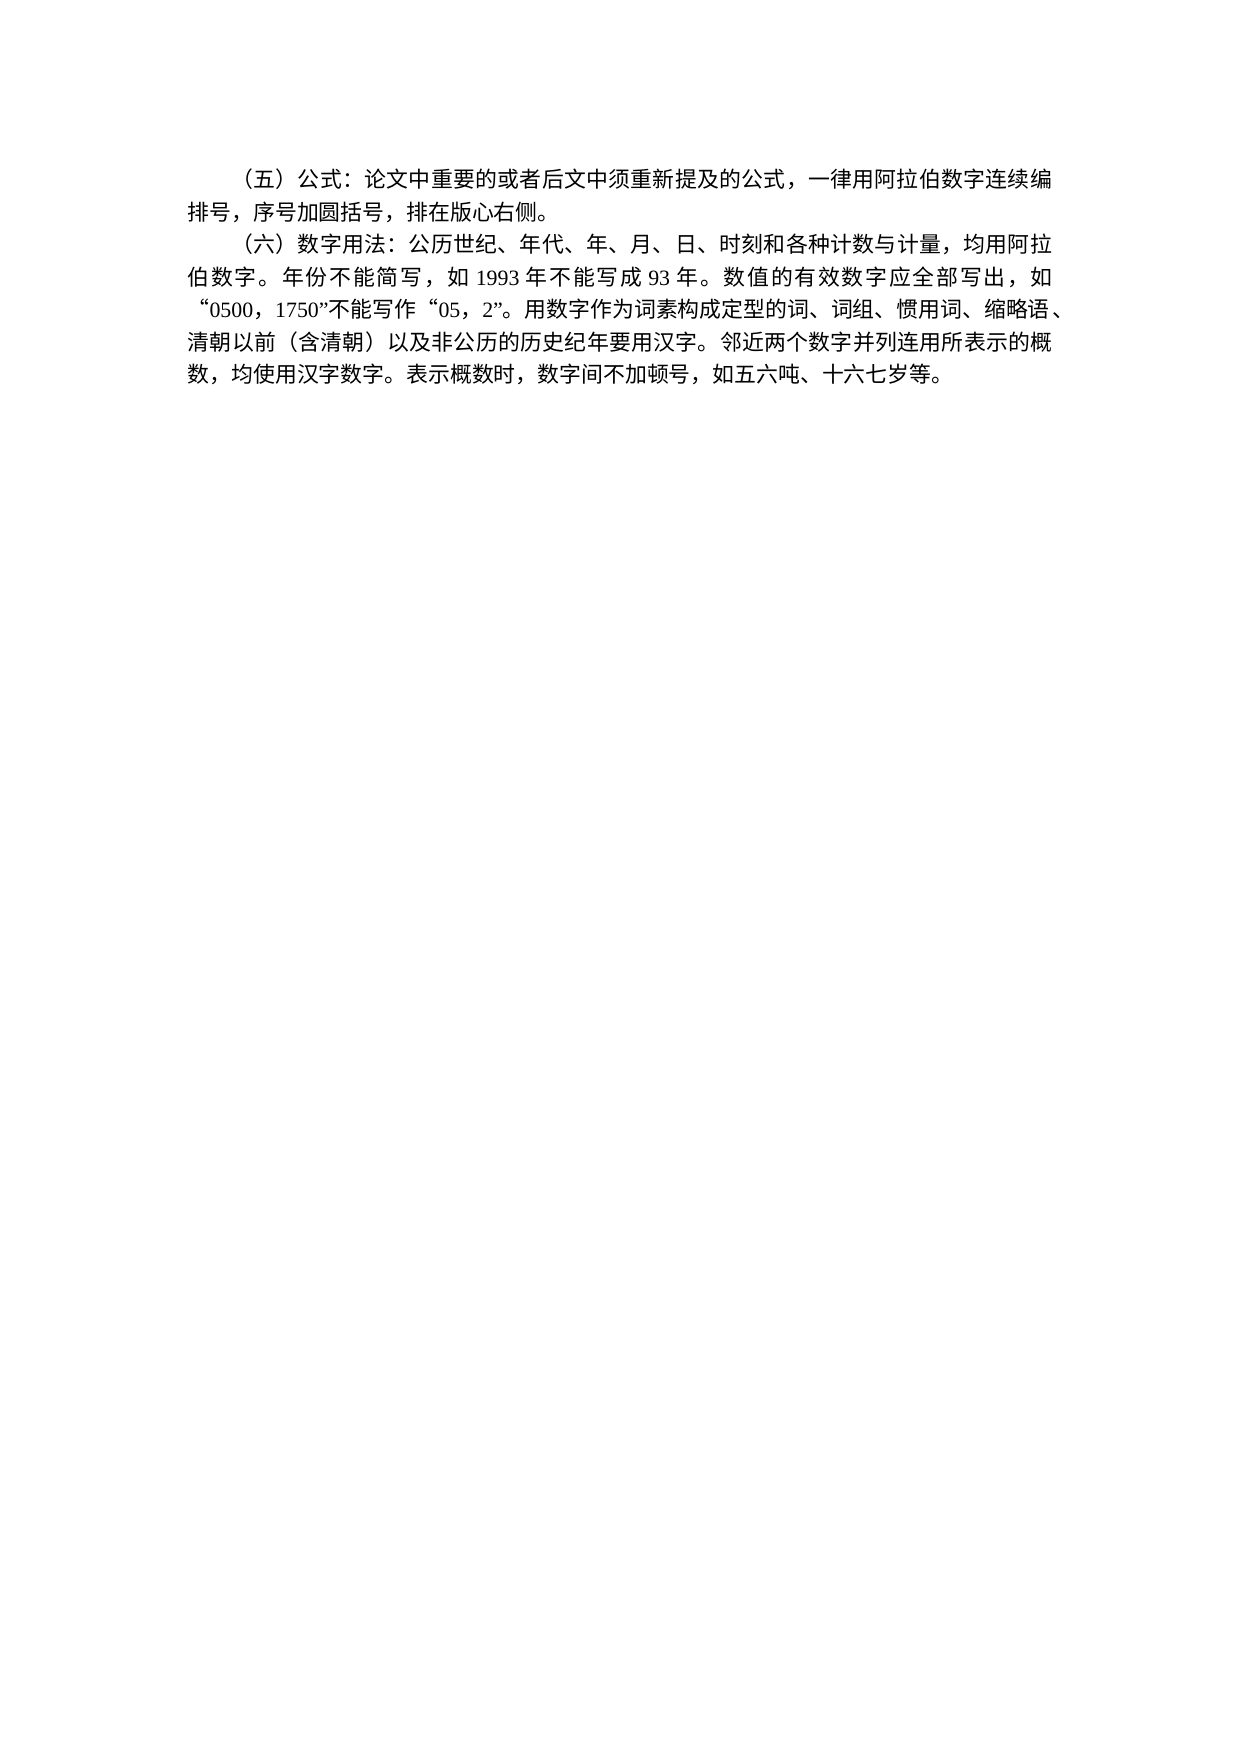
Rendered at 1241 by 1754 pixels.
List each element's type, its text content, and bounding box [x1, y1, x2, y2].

text （六）数字用法：公历世纪、年代、年、月、日、时刻和各种计数与计量，均用阿拉伯数字。年份不能简写，如1993年不能写成93年。数值的有效数字应全部写出，如“0500，1750”不能写作“05，2”。用数字作为词素构成定型的词、词组、惯用词、缩略语、清朝以前（含清朝）以及非公历的历史纪年要用汉字。邻近两个数字并列连用所表示的概数，均使用汉字数字。表示概数时，数字间不加顿号，如五六吨、十六七岁等。 [187, 227, 1053, 389]
text （五）公式：论文中重要的或者后文中须重新提及的公式，一律用阿拉伯数字连续编排号，序号加圆括号，排在版心右侧。 [187, 162, 1053, 227]
